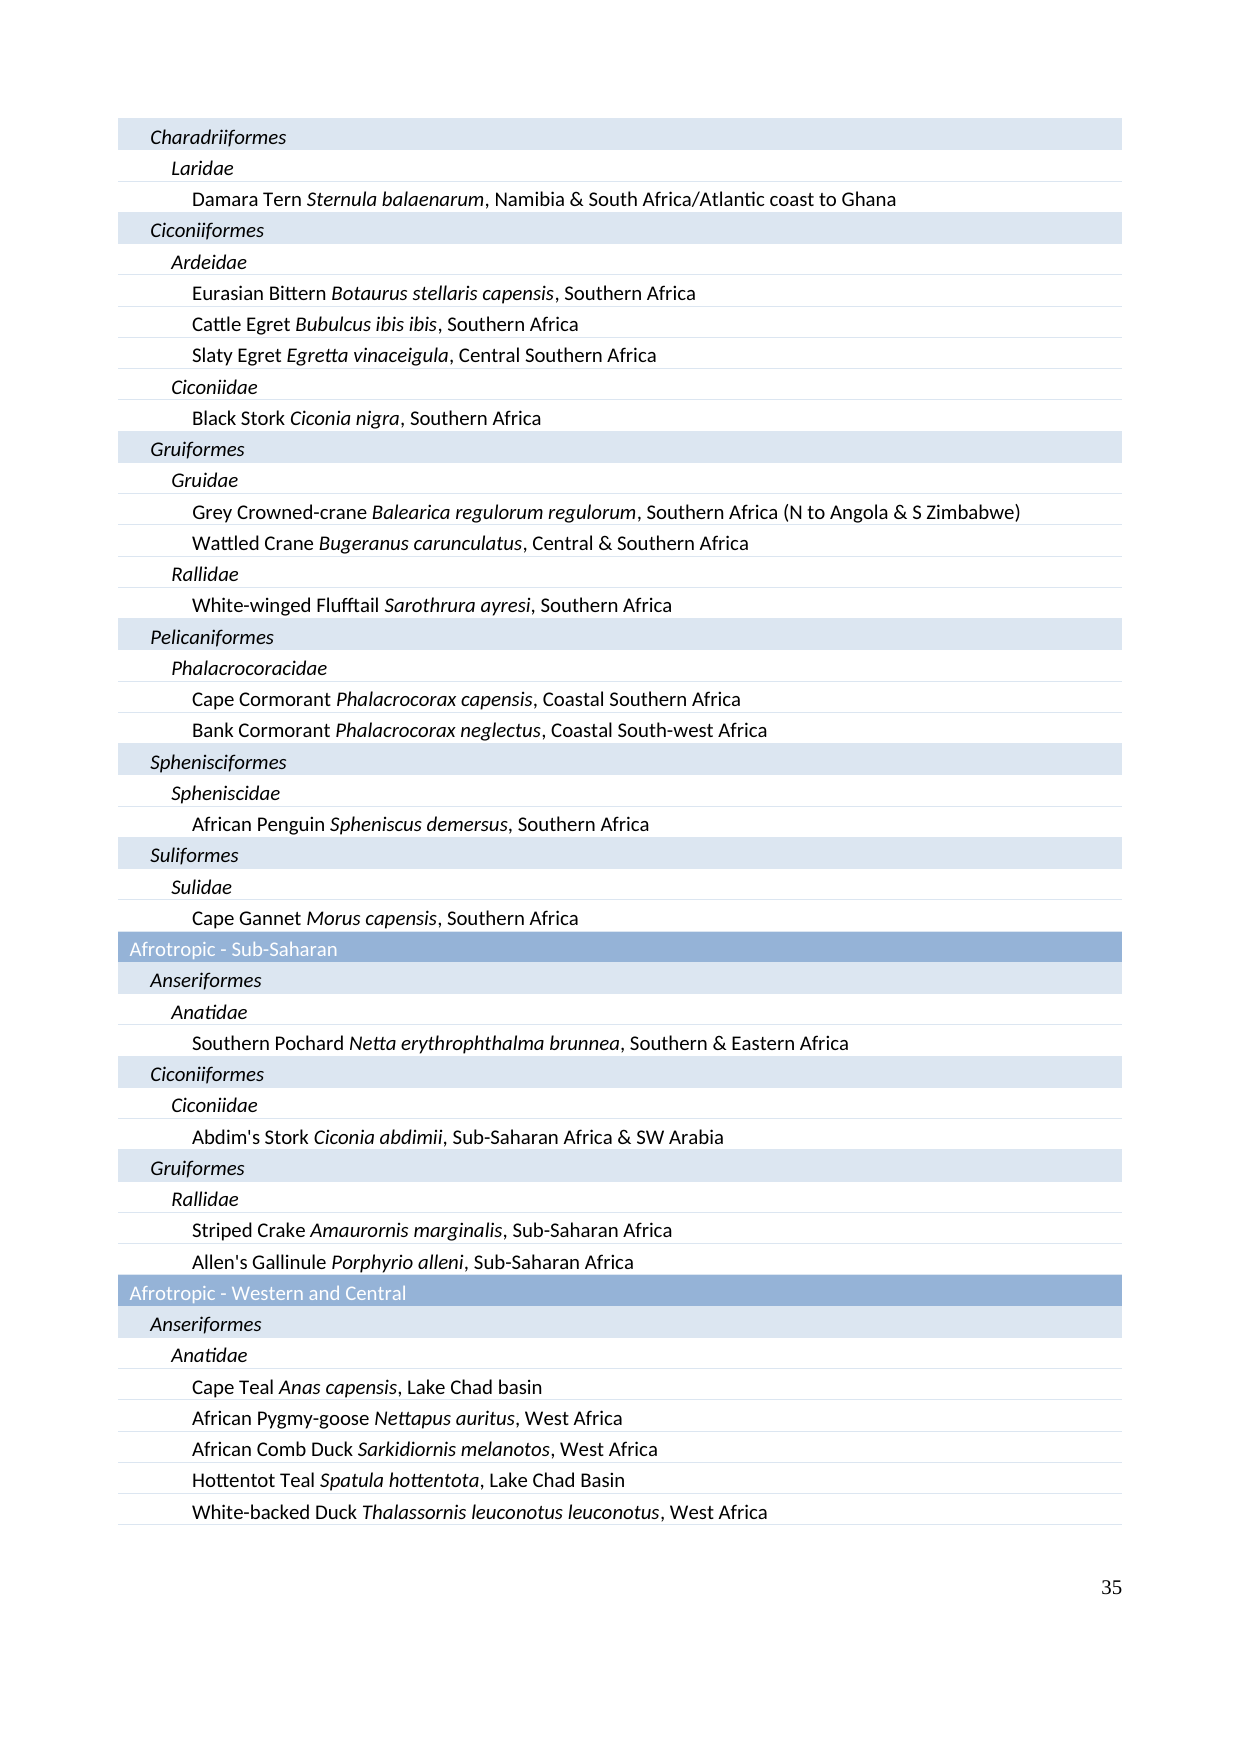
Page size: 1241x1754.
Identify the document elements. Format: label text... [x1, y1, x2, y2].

table_cell Black Stork Ciconia nigra, Southern Africa [118, 400, 1122, 431]
table_cell Damara Tern Sternula balaenarum, Namibia & South Africa/Atlantic coast to Ghana [118, 182, 1122, 212]
table_cell Ciconiiformes [118, 1057, 1122, 1087]
table_cell African Pygmy-goose Nettapus auritus, West Africa [118, 1400, 1122, 1431]
table_cell Spheniscidae [118, 775, 1122, 806]
table_cell Anseriformes [118, 963, 1122, 993]
table_cell Cape Cormorant Phalacrocorax capensis, Coastal Southern Africa [118, 682, 1122, 712]
table_cell Gruiformes [118, 1150, 1122, 1181]
table_cell Eurasian Bittern Botaurus stellaris capensis, Southern Africa [118, 275, 1122, 306]
table_cell Cape Teal Anas capensis, Lake Chad basin [118, 1369, 1122, 1399]
table_cell Ciconiidae [118, 1088, 1122, 1118]
table_cell Charadriiformes [118, 119, 1122, 149]
table_cell African Comb Duck Sarkidiornis melanotos, West Africa [118, 1432, 1122, 1462]
table_cell Anseriformes [118, 1307, 1122, 1337]
table_cell Allen's Gallinule Porphyrio alleni, Sub-Saharan Africa [118, 1244, 1122, 1274]
table_cell Gruidae [118, 463, 1122, 493]
table_cell African Penguin Spheniscus demersus, Southern Africa [118, 807, 1122, 837]
table_cell Laridae [118, 150, 1122, 181]
table_cell White-winged Flufftail Sarothrura ayresi, Southern Africa [118, 588, 1122, 618]
table_cell Wattled Crane Bugeranus carunculatus, Central & Southern Africa [118, 525, 1122, 556]
table_cell Rallidae [118, 557, 1122, 587]
table_cell Grey Crowned-crane Balearica regulorum regulorum, Southern Africa (N to Angola & S Zimbabwe) [118, 494, 1122, 524]
table_cell Bank Cormorant Phalacrocorax neglectus, Coastal South-west Africa [118, 713, 1122, 743]
table_cell Anatidae [118, 994, 1122, 1024]
table_cell Cattle Egret Bubulcus ibis ibis, Southern Africa [118, 307, 1122, 337]
table_cell Sulidae [118, 869, 1122, 899]
table_cell Pelicaniformes [118, 619, 1122, 649]
table_cell Southern Pochard Netta erythrophthalma brunnea, Southern & Eastern Africa [118, 1025, 1122, 1056]
table_cell Phalacrocoracidae [118, 650, 1122, 681]
table_cell Afrotropic - Western and Central [118, 1275, 1122, 1306]
table_cell Slaty Egret Egretta vinaceigula, Central Southern Africa [118, 338, 1122, 368]
table_cell Suliformes [118, 838, 1122, 868]
table_cell Anatidae [118, 1338, 1122, 1368]
table_cell Ciconiidae [118, 369, 1122, 399]
table_cell Afrotropic - Sub-Saharan [118, 932, 1122, 962]
table_cell Cape Gannet Morus capensis, Southern Africa [118, 900, 1122, 931]
table_cell Rallidae [118, 1182, 1122, 1212]
table_cell Abdim's Stork Ciconia abdimii, Sub-Saharan Africa & SW Arabia [118, 1119, 1122, 1149]
table_cell Hottentot Teal Spatula hottentota, Lake Chad Basin [118, 1463, 1122, 1493]
table_cell Sphenisciformes [118, 744, 1122, 774]
table_cell Striped Crake Amaurornis marginalis, Sub-Saharan Africa [118, 1213, 1122, 1243]
table_cell Ardeidae [118, 244, 1122, 274]
table_cell Ciconiiformes [118, 213, 1122, 243]
table_cell Gruiformes [118, 432, 1122, 462]
table_cell White-backed Duck Thalassornis leuconotus leuconotus, West Africa [118, 1494, 1122, 1524]
